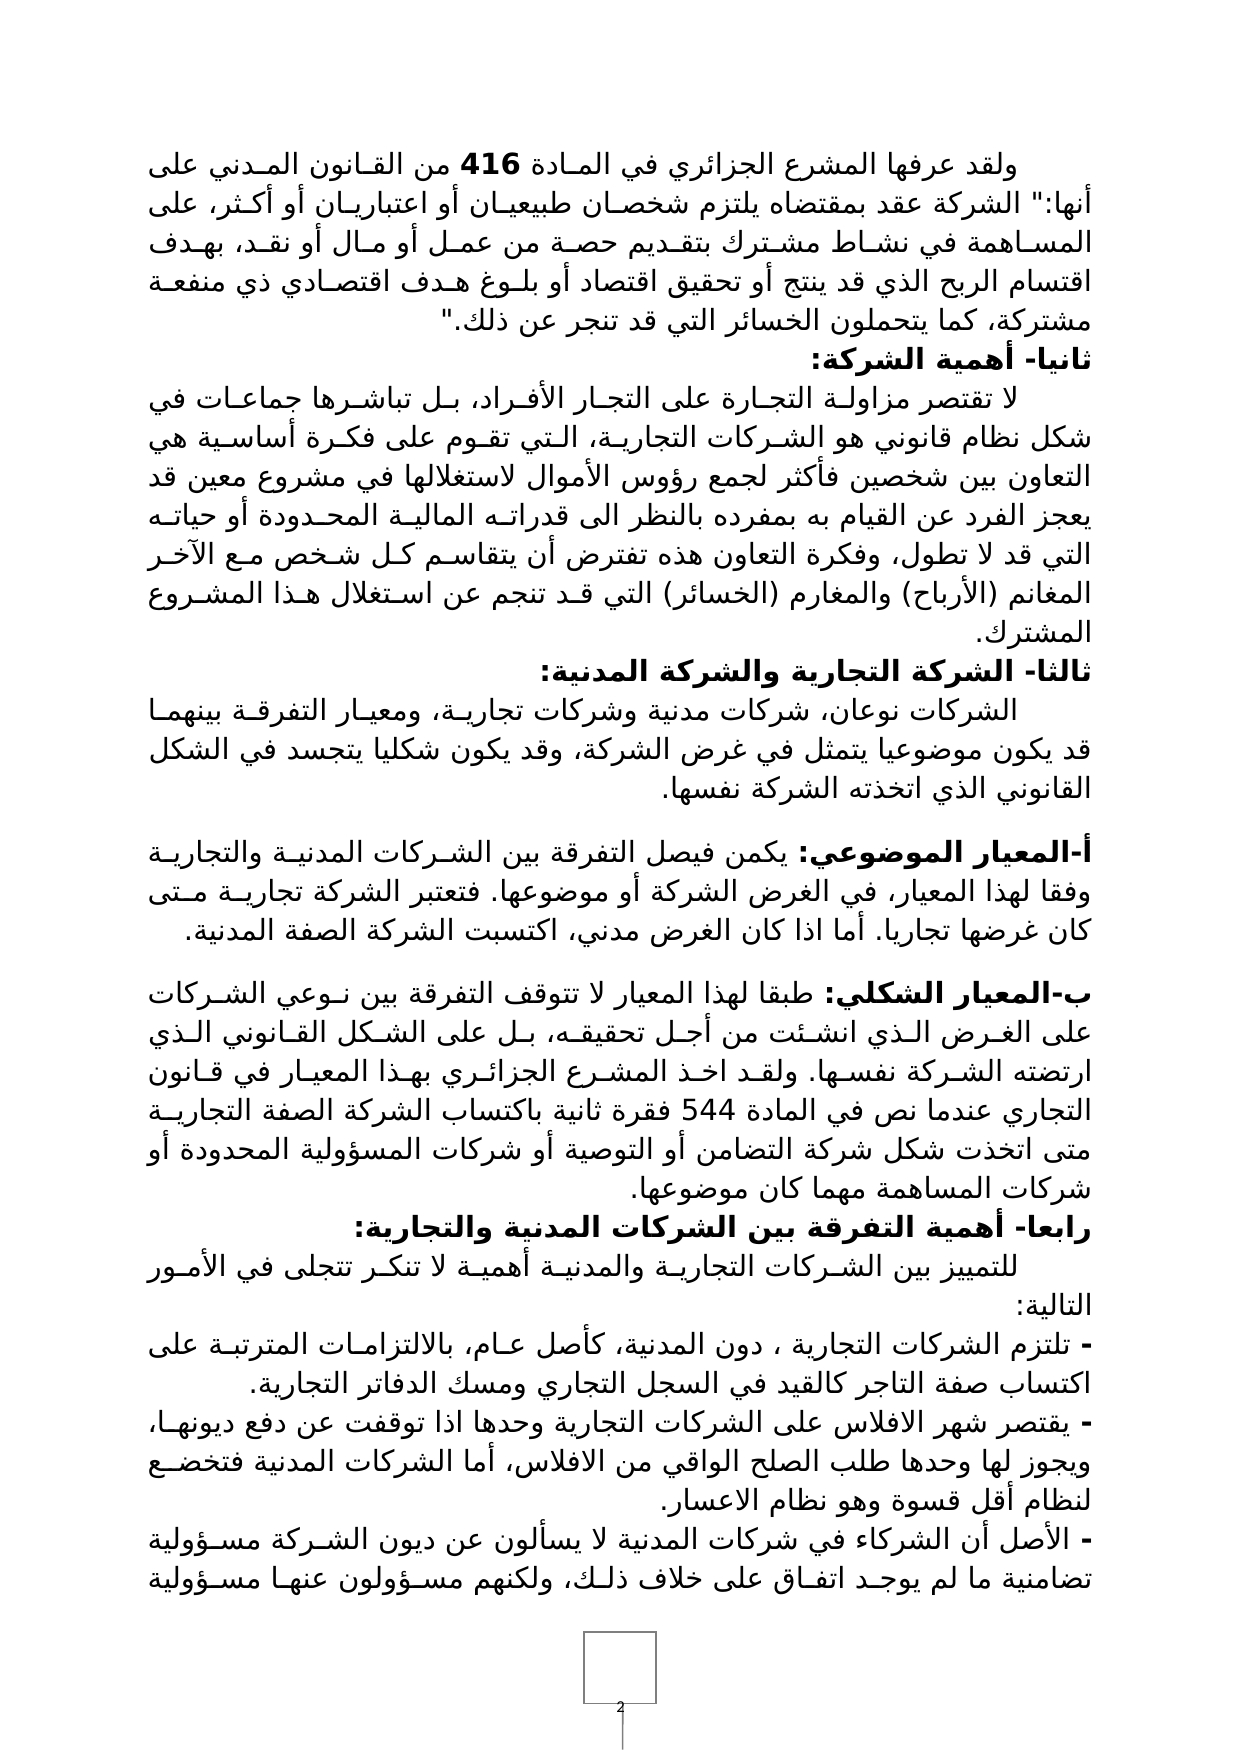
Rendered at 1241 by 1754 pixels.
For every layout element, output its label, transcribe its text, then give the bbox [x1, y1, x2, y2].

text الشركات نوعان، شركات مدنية وشركات تجارية، ومعيار التفرقة بينهما قد يكون موضوعيا يتمثل في غرض الشركة، وقد يكون شكليا يتجسد في الشكل القانوني الذي اتخذته الشركة نفسها. [148, 693, 1093, 805]
text ثانيا- أهمية الشركة: [148, 342, 1093, 376]
text لا تقتصر مزاولة التجارة على التجار الأفراد، بل تباشرها جماعات في شكل نظام قانوني هو الشركات التجارية، التي تقوم على فكرة أساسية هي التعاون بين شخصين فأكثر لجمع رؤوس الأموال لاستغلالها في مشروع معين قد يعجز الفرد عن القيام به بمفرده بالنظر الى قدراته المالية المحدودة أو حياته التي قد لا تطول، وفكرة التعاون هذه تفترض أن يتقاسم كل شخص مع الآخر المغانم (الأرباح) والمغارم (الخسائر) التي قد تنجم عن استغلال هذا المشروع المشترك. [148, 381, 1093, 649]
text - تلتزم الشركات التجارية ، دون المدنية، كأصل عام، بالالتزامات المترتبة على اكتساب صفة التاجر كالقيد في السجل التجاري ومسك الدفاتر التجارية. [148, 1327, 1093, 1400]
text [148, 1522, 1093, 1595]
text - يقتصر شهر الافلاس على الشركات التجارية وحدها اذا توقفت عن دفع ديونها، ويجوز لها وحدها طلب الصلح الواقي من الافلاس، أما الشركات المدنية فتخضع لنظام أقل قسوة وهو نظام الاعسار. [148, 1405, 1093, 1517]
text ب-المعيار الشكلي: طبقا لهذا المعيار لا تتوقف التفرقة بين نوعي الشركات على الغرض الذي انشئت من أجل تحقيقه، بل على الشكل القانوني الذي ارتضته الشركة نفسها. ولقد اخذ المشرع الجزائري بهذا المعيار في قانون التجاري عندما نص في المادة 544 فقرة ثانية باكتساب الشركة الصفة التجارية متى اتخذت شكل شركة التضامن أو التوصية أو شركات المسؤولية المحدودة أو شركات المساهمة مهما كان موضوعها. [148, 977, 1093, 1206]
text للتمييز بين الشركات التجارية والمدنية أهمية لا تنكر تتجلى في الأمور التالية: [148, 1249, 1093, 1322]
text ولقد عرفها المشرع الجزائري في المادة 416 من القانون المدني على أنها:" الشركة عقد بمقتضاه يلتزم شخصان طبيعيان أو اعتباريان أو أكثر، على المساهمة في نشاط مشترك بتقديم حصة من عمل أو مال أو نقد، بهدف اقتسام الربح الذي قد ينتج أو تحقيق اقتصاد أو بلوغ هدف اقتصادي ذي منفعة مشتركة، كما يتحملون الخسائر التي قد تنجر عن ذلك." [148, 148, 1093, 337]
text ثالثا- الشركة التجارية والشركة المدنية: [148, 654, 1093, 688]
text أ-المعيار الموضوعي: يكمن فيصل التفرقة بين الشركات المدنية والتجارية وفقا لهذا المعيار، في الغرض الشركة أو موضوعها. فتعتبر الشركة تجارية متى كان غرضها تجاريا. أما اذا كان الغرض مدني، اكتسبت الشركة الصفة المدنية. [148, 835, 1093, 947]
text رابعا- أهمية التفرقة بين الشركات المدنية والتجارية: [148, 1211, 1093, 1244]
